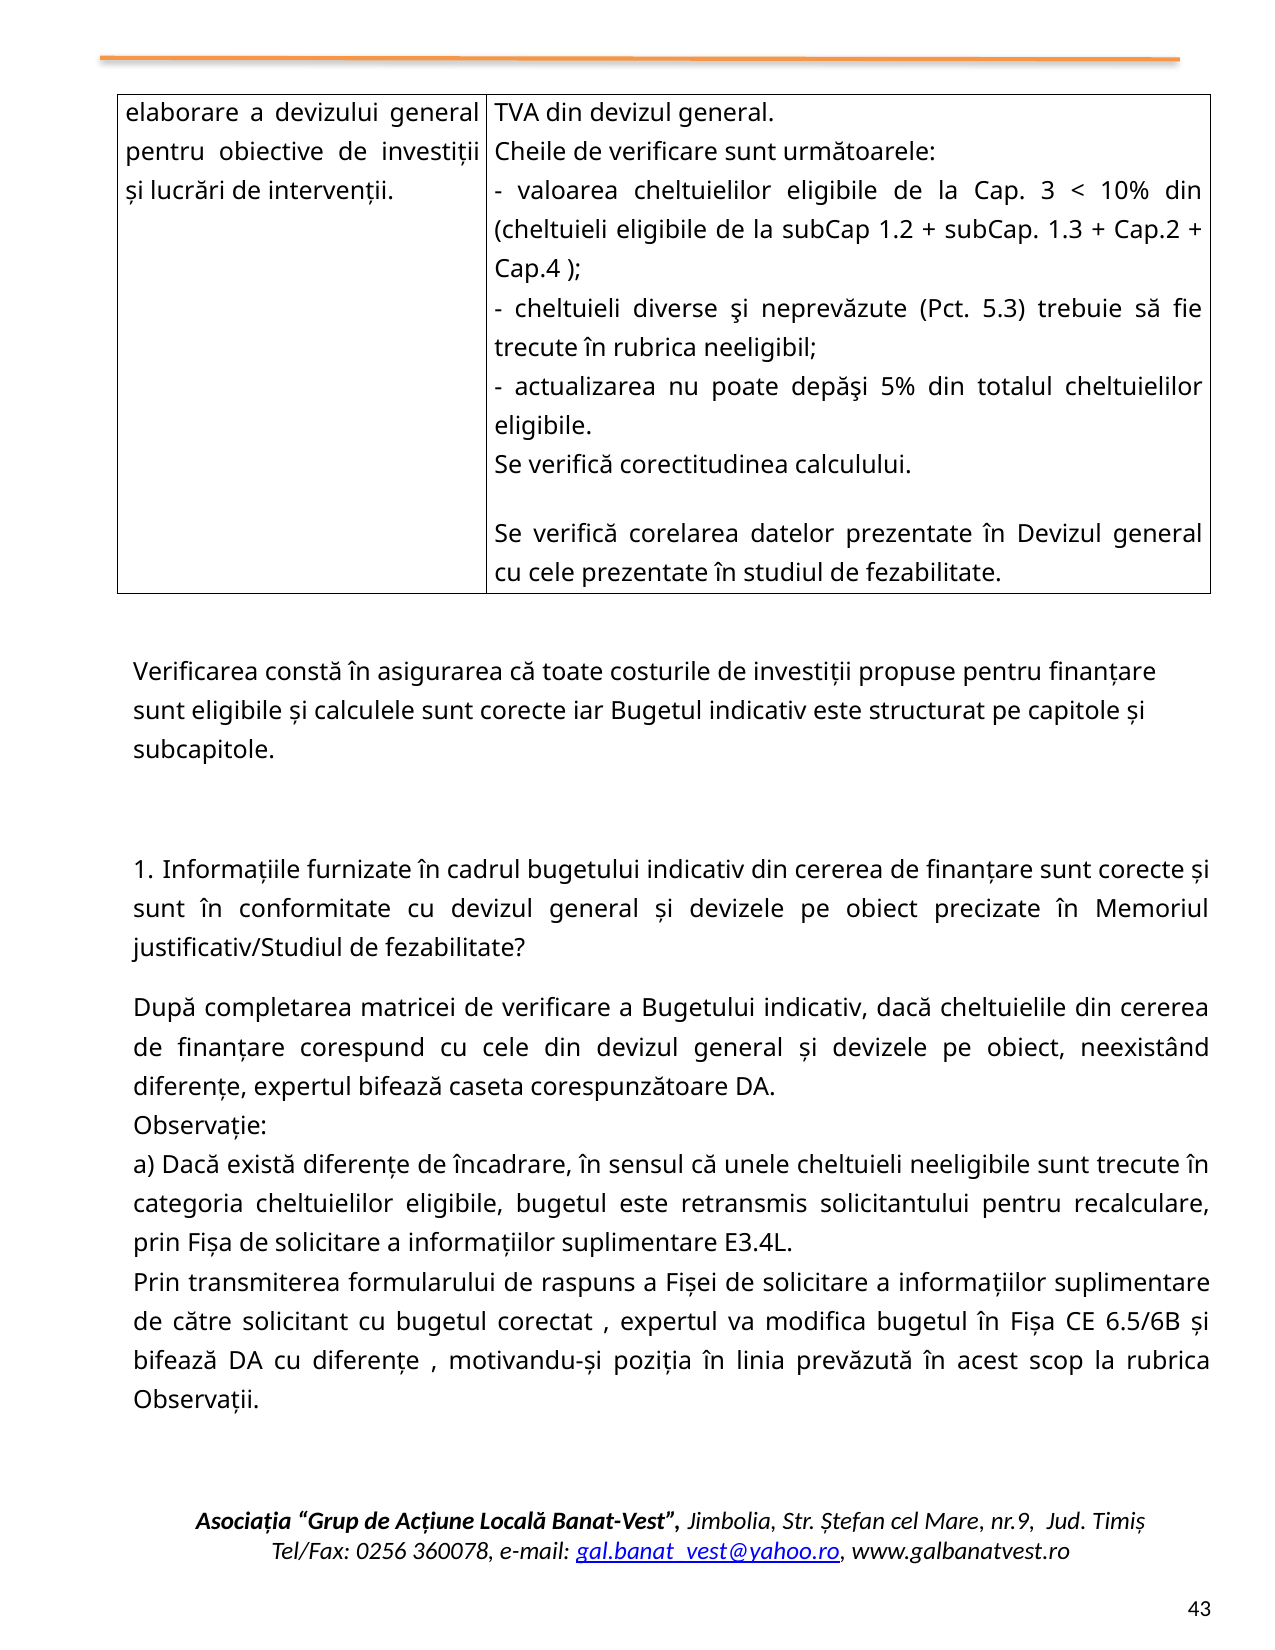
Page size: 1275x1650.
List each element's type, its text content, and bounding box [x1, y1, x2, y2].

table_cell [487, 95, 1210, 592]
list Prin transmiterea formularului de raspuns a Fișei de solicitare a informaţiilor suplimentare de către solicitant cu bugetul corectat , expertul va modifica bugetul în Fișa CE 6.5/6B și bifează DA cu diferențe , motivandu-și poziţia în linia prevăzută în acest scop la rubrica Observații. [133, 1264, 1211, 1416]
text Verificarea constă în asigurarea că toate costurile de investiţii propuse pentru finanţare sunt eligibile şi calculele sunt corecte iar Bugetul indicativ este structurat pe capitole și subcapitole. [133, 653, 1211, 766]
text Observație: [133, 1108, 1211, 1142]
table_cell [118, 95, 486, 592]
text a) Dacă există diferențe de încadrare, în sensul că unele cheltuieli neeligibile sunt trecute în categoria cheltuielilor eligibile, bugetul este retransmis solicitantului pentru recalculare, prin Fișa de solicitare a informaţiilor suplimentare E3.4L. [133, 1147, 1211, 1259]
text După completarea matricei de verificare a Bugetului indicativ, dacă cheltuielile din cererea de finanţare corespund cu cele din devizul general şi devizele pe obiect, neexistând diferențe, expertul bifează caseta corespunzătoare DA. [133, 990, 1211, 1102]
list Informațiile furnizate în cadrul bugetului indicativ din cererea de finanțare sunt corecte și sunt în conformitate cu devizul general și devizele pe obiect precizate în Memoriul justificativ/Studiul de fezabilitate? [133, 852, 1211, 964]
